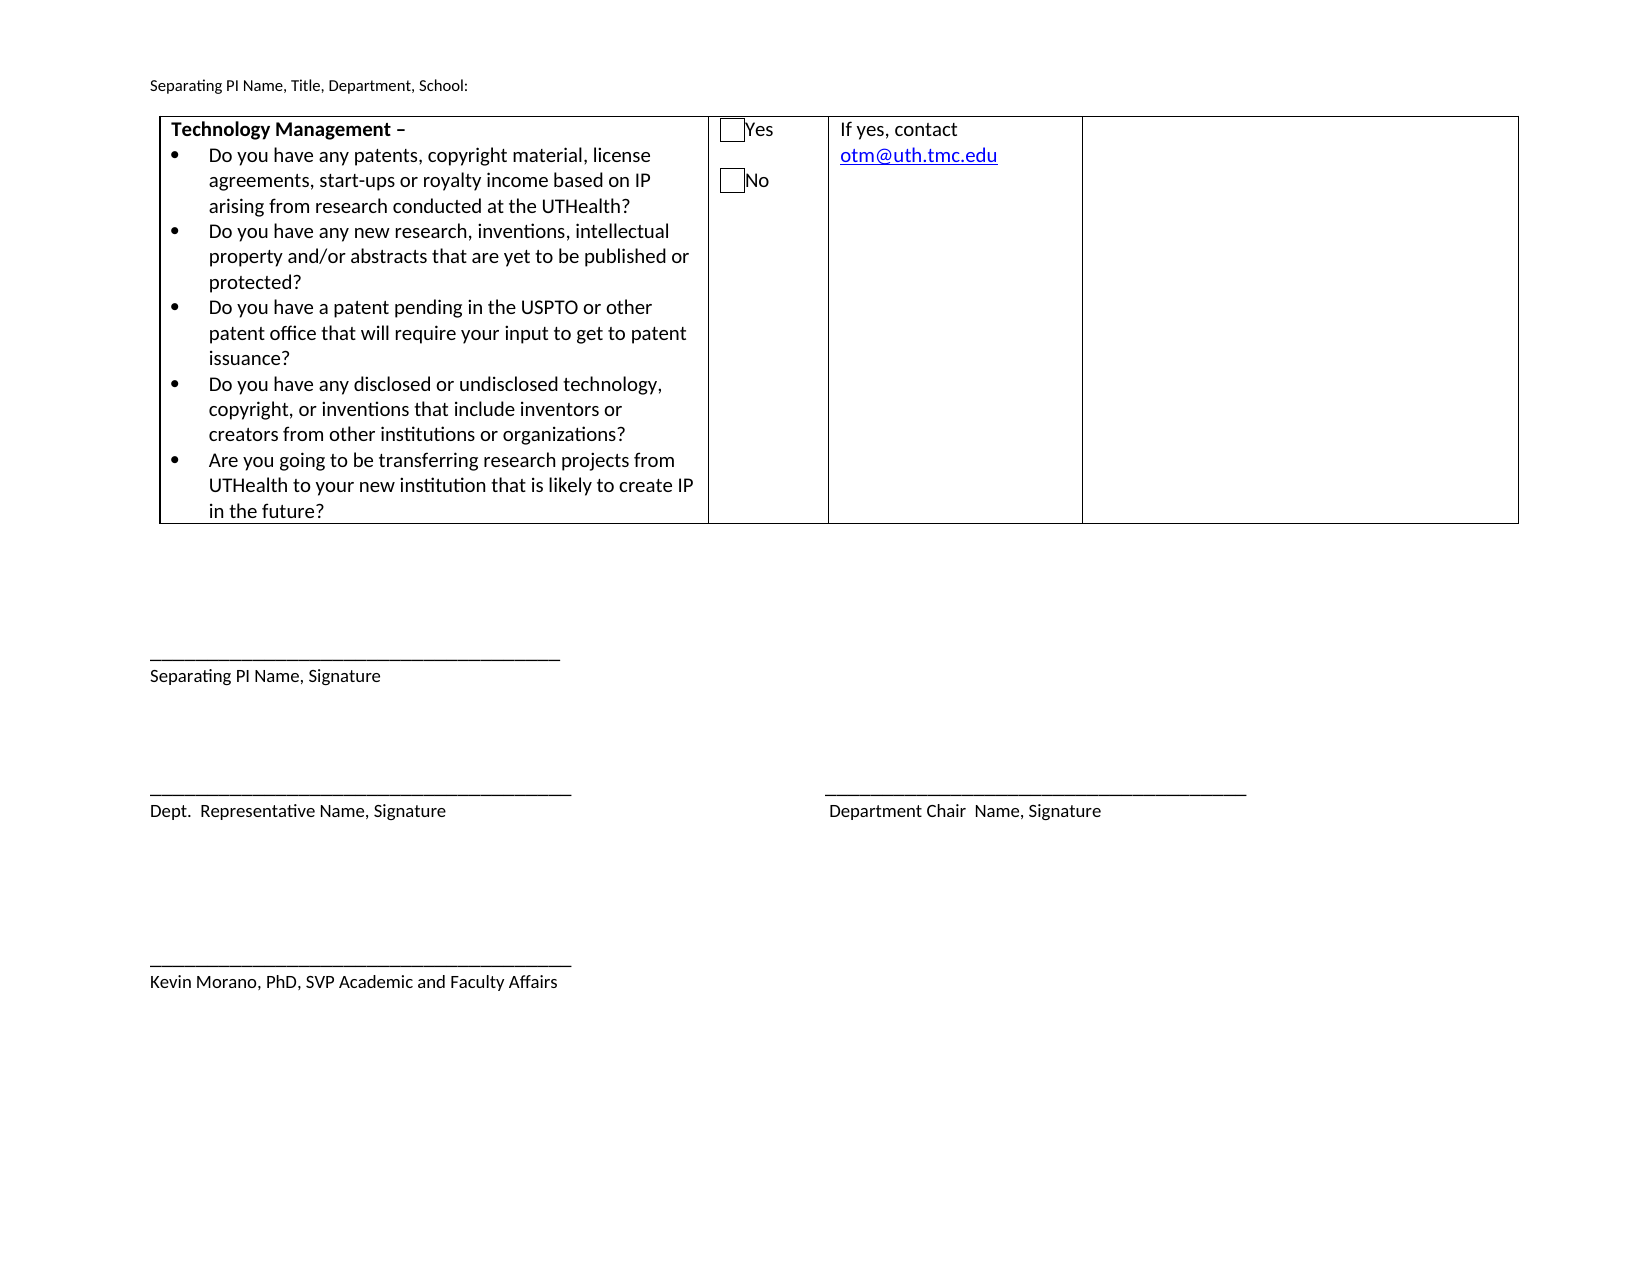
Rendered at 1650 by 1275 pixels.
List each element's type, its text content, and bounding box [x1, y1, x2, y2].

text ____________________________________ [150, 636, 1500, 664]
text _____________________________________ _____________________________________ [150, 771, 1500, 799]
table_header Technology Management – Do you have any patents, copyright material, license agreements, start-ups or royalty income based on IP arising from research conducted at the UTHealth? Do you have any new research, inventions, intellectual property and/or abstracts that are yet to be published or protected? Do you have a patent pending in the USPTO or other patent office that will require your input to get to patent issuance? Do you have any disclosed or undisclosed technology, copyright, or inventions that include inventors or creators from other institutions or organizations? Are you going to be transferring research projects from UTHealth to your new institution that is likely to create IP in the future? [161, 117, 708, 523]
table_header [1083, 117, 1518, 523]
text Dept. Representative Name, Signature Department Chair Name, Signature [150, 799, 1500, 822]
table_header Yes No [709, 117, 828, 523]
text Kevin Morano, PhD, SVP Academic and Faculty Affairs [150, 970, 1500, 993]
table_header If yes, contact otm@uth.tmc.edu [829, 117, 1082, 523]
text Separating PI Name, Signature [150, 664, 1500, 687]
text _____________________________________ [150, 942, 1500, 970]
